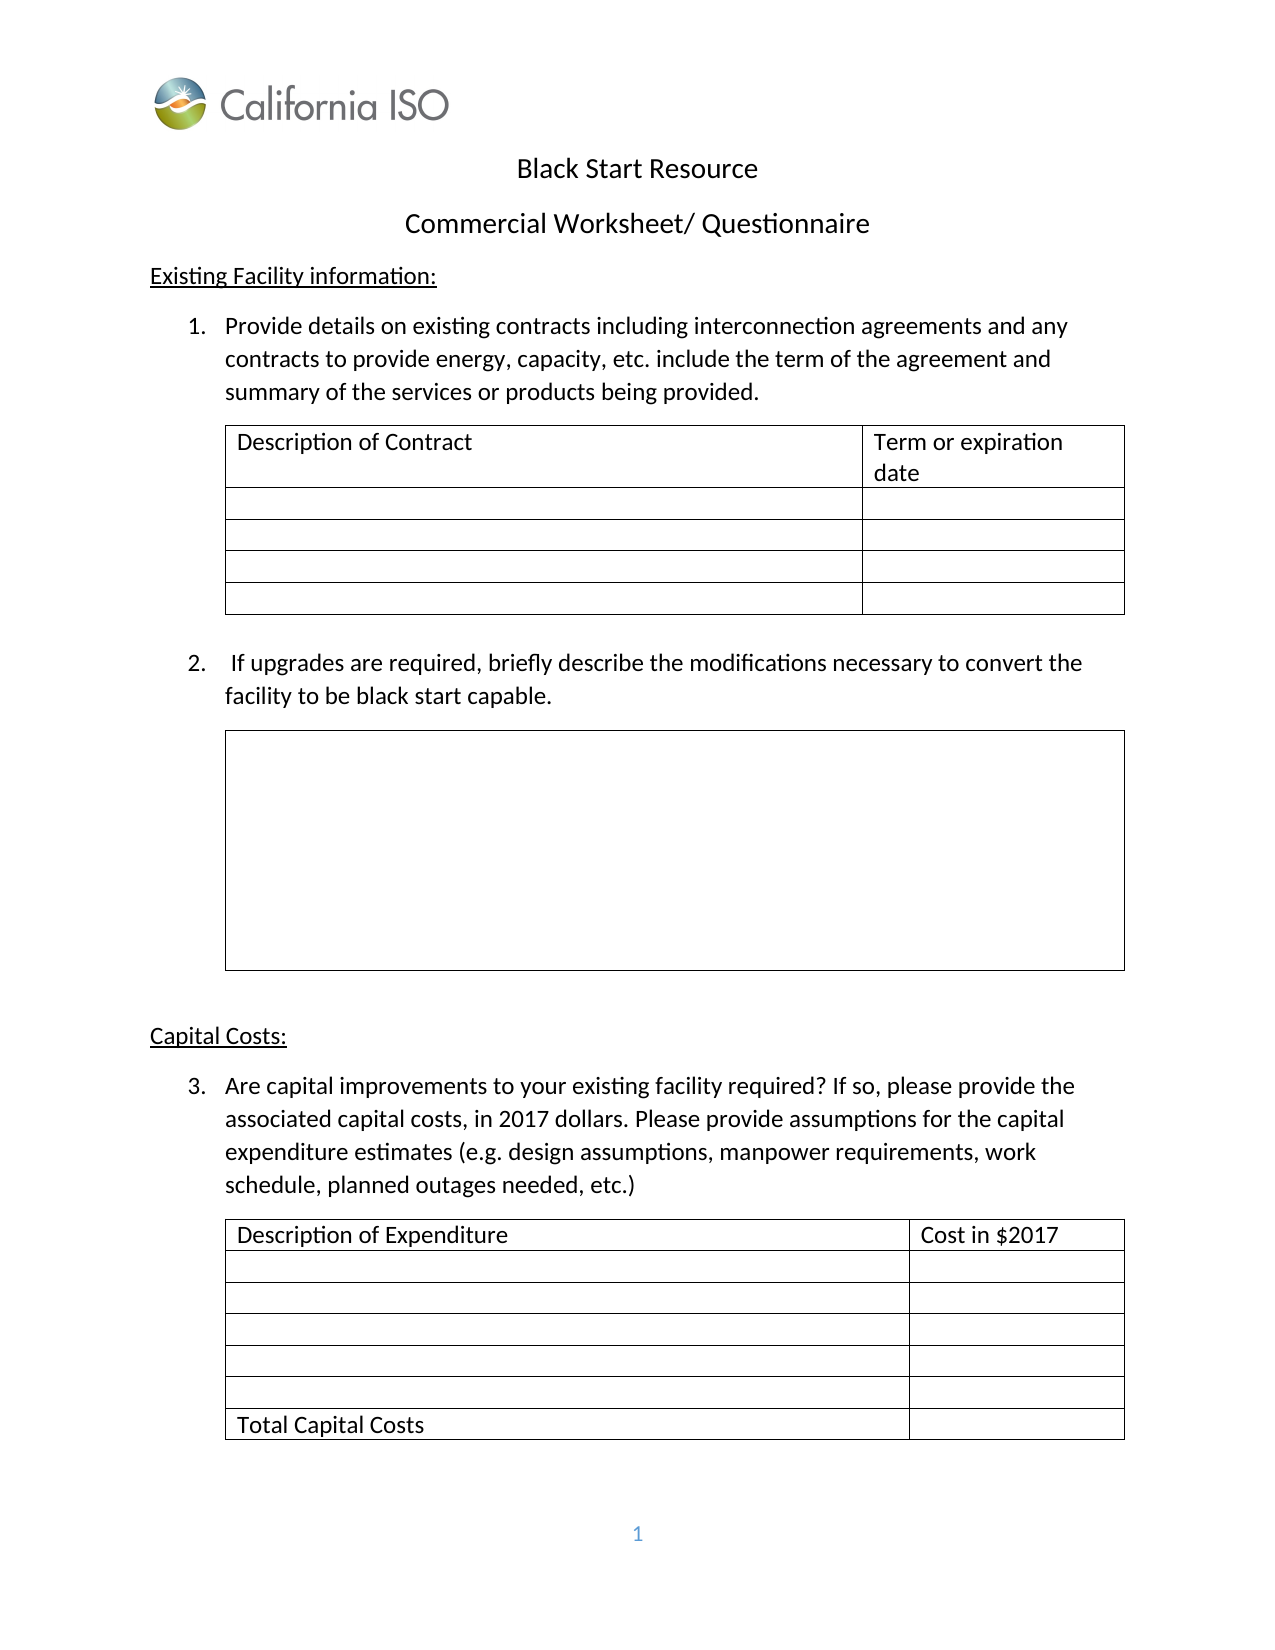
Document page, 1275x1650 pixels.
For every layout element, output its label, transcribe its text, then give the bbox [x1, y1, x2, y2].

text Commercial Worksheet/ Questionnaire [150, 205, 1125, 241]
list Provide details on existing contracts including interconnection agreements and any contracts to provide energy, capacity, etc. include the term of the agreement and summary of the services or products being provided. [187, 310, 1125, 406]
table_cell [910, 1283, 1124, 1313]
table_cell [910, 1346, 1124, 1376]
text Capital Costs: [150, 1021, 1125, 1051]
table_cell [863, 488, 1124, 519]
table_cell [226, 1346, 909, 1376]
list If upgrades are required, briefly describe the modifications necessary to convert the facility to be black start capable. [187, 647, 1125, 711]
list Are capital improvements to your existing facility required? If so, please provide the associated capital costs, in 2017 dollars. Please provide assumptions for the capital expenditure estimates (e.g. design assumptions, manpower requirements, work schedule, planned outages needed, etc.) [187, 1070, 1125, 1199]
table_cell [226, 1283, 909, 1313]
table_header Term or expiration date [863, 426, 1124, 487]
table_cell [226, 520, 862, 550]
text Existing Facility information: [150, 260, 1125, 291]
table_cell [910, 1377, 1124, 1408]
table_header Cost in $2017 [910, 1220, 1124, 1250]
table_cell [226, 551, 862, 582]
picture [150, 75, 452, 132]
table_cell [863, 583, 1124, 613]
text Black Start Resource [150, 150, 1125, 186]
table_header [226, 731, 1124, 970]
table_cell [226, 488, 862, 519]
table_cell [226, 1314, 909, 1345]
table_cell [226, 583, 862, 613]
table_cell Total Capital Costs [226, 1409, 909, 1439]
table_cell [910, 1251, 1124, 1282]
table_cell [910, 1409, 1124, 1439]
table_cell [863, 551, 1124, 582]
table_cell [910, 1314, 1124, 1345]
table_cell [226, 1377, 909, 1408]
table_header Description of Contract [226, 426, 862, 487]
table_cell [226, 1251, 909, 1282]
table_header Description of Expenditure [226, 1220, 909, 1250]
table_cell [863, 520, 1124, 550]
